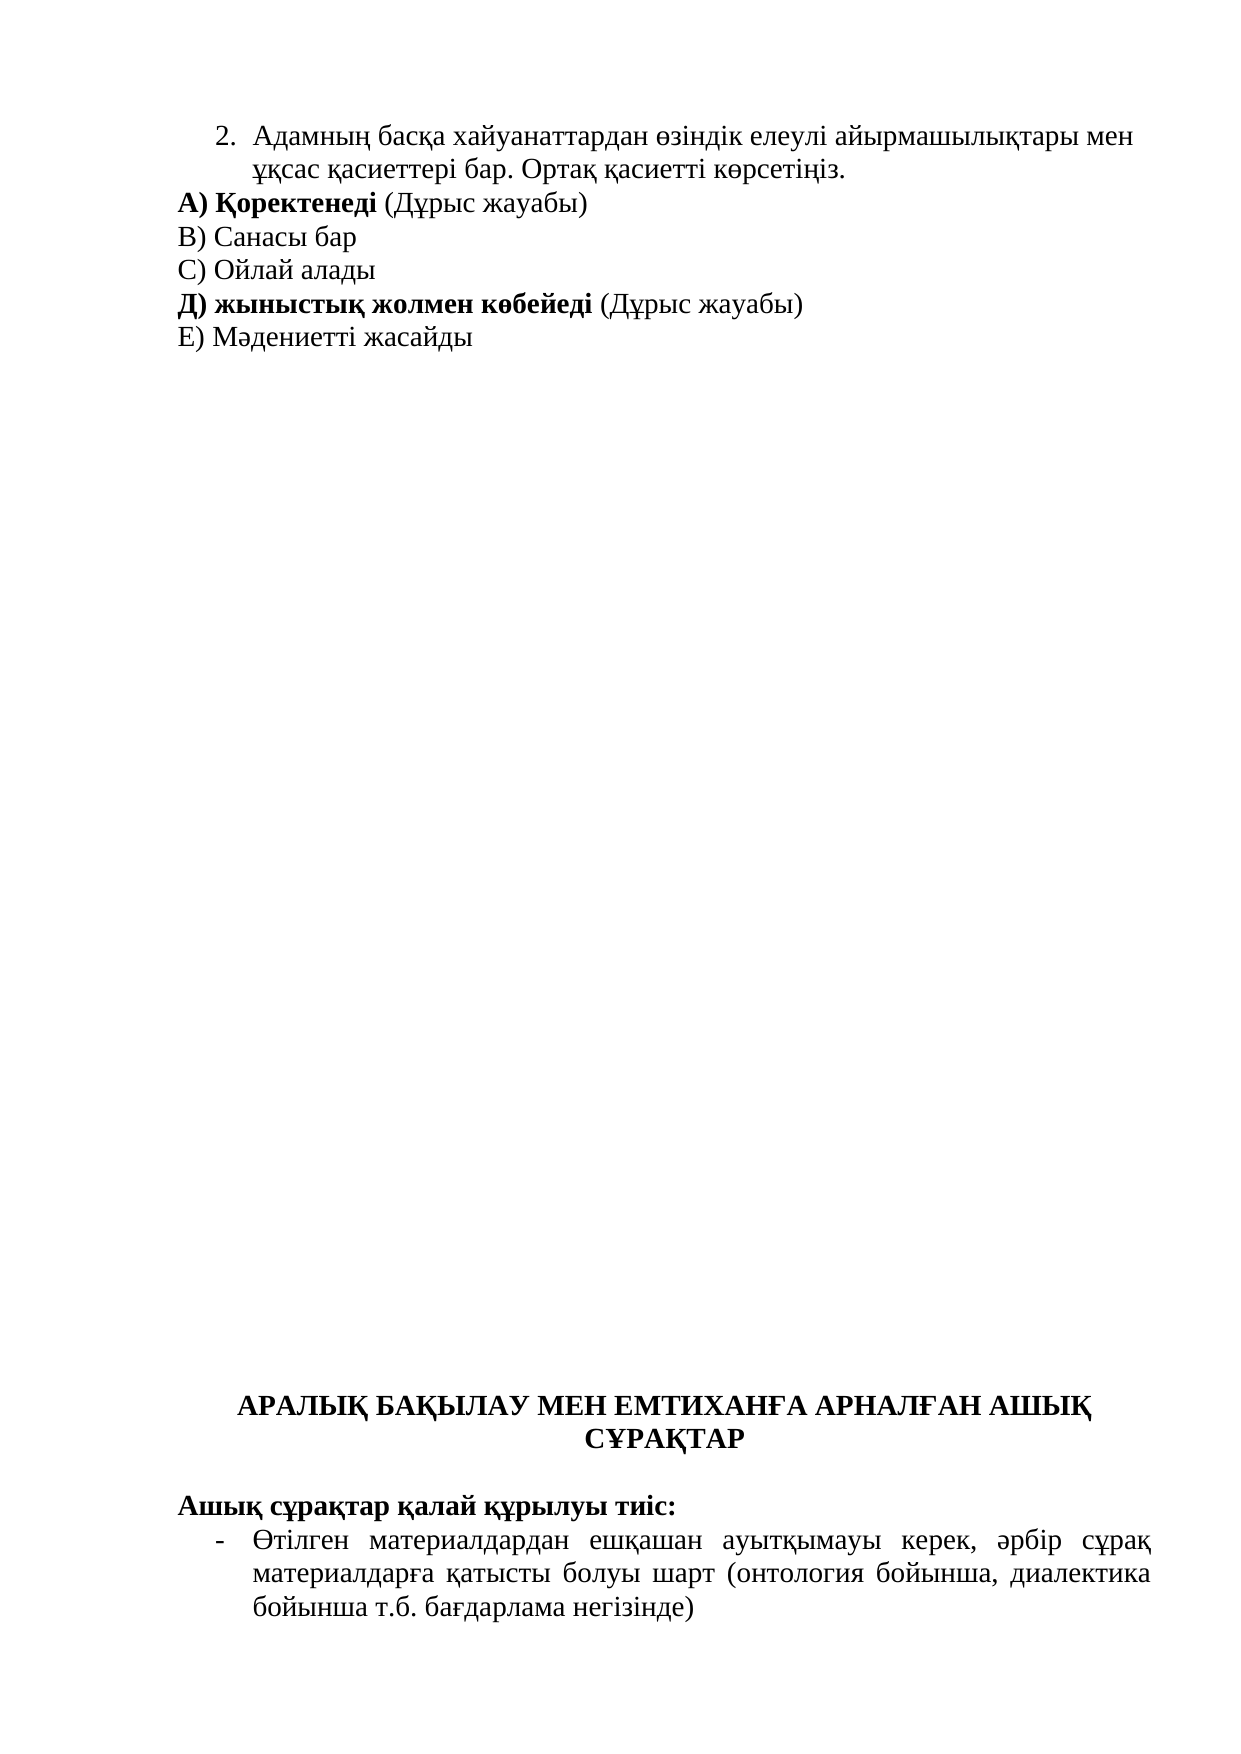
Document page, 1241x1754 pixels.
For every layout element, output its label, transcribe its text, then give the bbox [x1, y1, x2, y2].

list Адамның басқа хайуанаттардан өзіндік елеулі айырмашылықтары мен ұқсас қасиеттері бар. Ортақ қасиетті көрсетіңіз. [215, 118, 1152, 185]
text Ашық сұрақтар қалай құрылуы тиіс: [177, 1488, 1152, 1522]
text В) Санасы бар [177, 219, 1152, 252]
text АРАЛЫҚ БАҚЫЛАУ МЕН ЕМТИХАНҒА АРНАЛҒАН АШЫҚ СҰРАҚТАР [177, 1388, 1152, 1455]
text Е) Мәдениетті жасайды [177, 319, 1152, 353]
text С) Ойлай алады [177, 252, 1152, 286]
list Өтілген материалдардан ешқашан ауытқымауы керек, әрбір сұрақ материалдарға қатысты болуы шарт (онтология бойынша, диалектика бойынша т.б. бағдарлама негізінде) [215, 1522, 1152, 1623]
text Д) жыныстық жолмен көбейеді (Дұрыс жауабы) [177, 286, 1152, 319]
text А) Қоректенеді (Дұрыс жауабы) [177, 185, 1152, 219]
